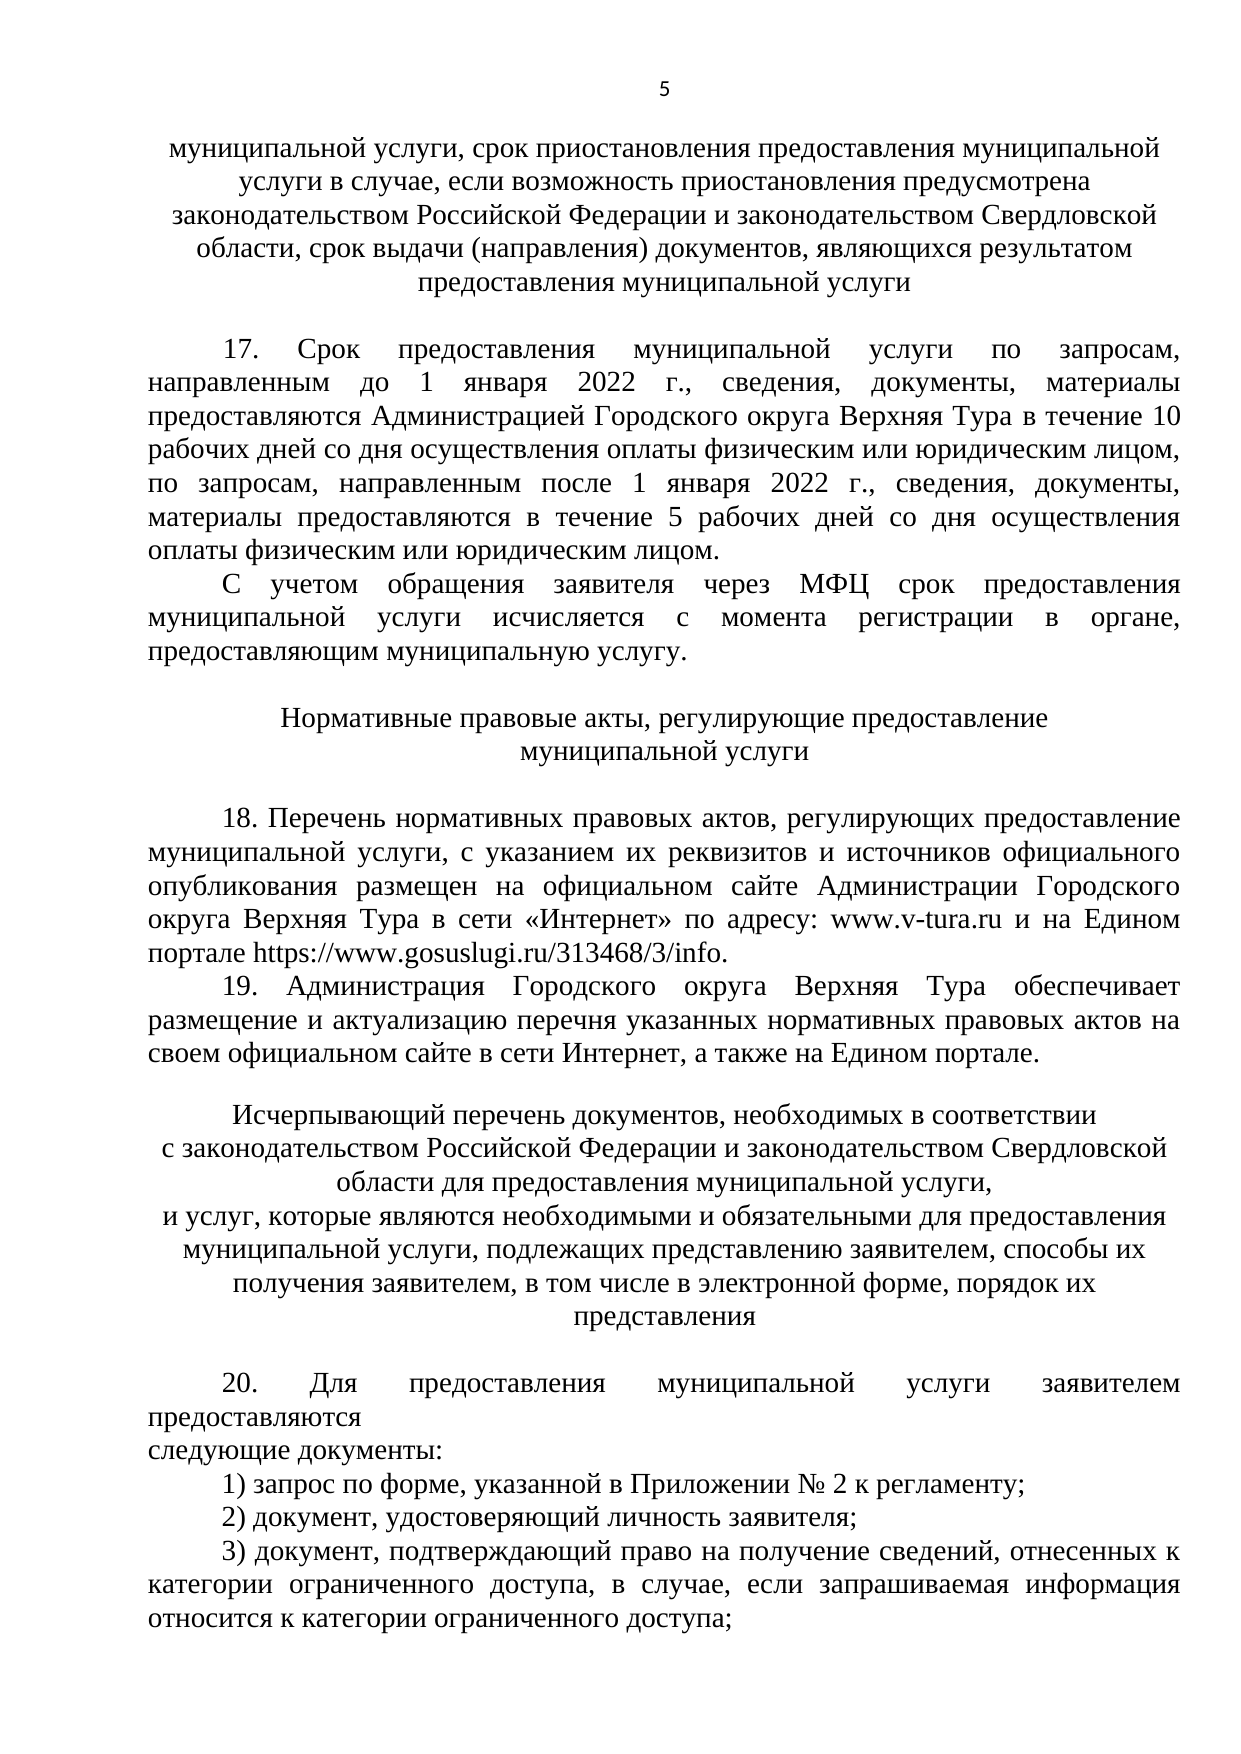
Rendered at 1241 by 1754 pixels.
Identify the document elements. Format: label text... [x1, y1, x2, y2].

title Исчерпывающий перечень документов, необходимых в соответствии [148, 1097, 1181, 1131]
title Нормативные правовые акты, регулирующие предоставление [148, 700, 1181, 733]
text 1) запрос по форме, указанной в Приложении № 2 к регламенту; [148, 1466, 1181, 1499]
title с законодательством Российской Федерации и законодательством Свердловской области для предоставления муниципальной услуги, [148, 1131, 1181, 1198]
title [148, 130, 1181, 297]
text 20. Для предоставления муниципальной услуги заявителем предоставляются следующие документы: [148, 1365, 1181, 1466]
text 18. Перечень нормативных правовых актов, регулирующих предоставление муниципальной услуги, с указанием их реквизитов и источников официального опубликования размещен на официальном сайте Администрации Городского округа Верхняя Тура в сети «Интернет» по адресу: www.v-tura.ru и на Едином портале https://www.gosuslugi.ru/313468/3/info. [148, 801, 1181, 968]
text С учетом обращения заявителя через МФЦ срок предоставления муниципальной услуги исчисляется с момента регистрации в органе, предоставляющим муниципальную услугу. [148, 566, 1181, 666]
text 2) документ, удостоверяющий личность заявителя; [148, 1499, 1181, 1533]
text 19. Администрация Городского округа Верхняя Тура обеспечивает размещение и актуализацию перечня указанных нормативных правовых актов на своем официальном сайте в сети Интернет, а также на Едином портале. [148, 968, 1181, 1069]
title муниципальной услуги [148, 733, 1181, 767]
text 3) документ, подтверждающий право на получение сведений, отнесенных к категории ограниченного доступа, в случае, если запрашиваемая информация относится к категории ограниченного доступа; [148, 1533, 1181, 1634]
text 17. Срок предоставления муниципальной услуги по запросам, направленным до 1 января 2022 г., сведения, документы, материалы предоставляются Администрацией Городского округа Верхняя Тура в течение 10 рабочих дней со дня осуществления оплаты физическим или юридическим лицом, по запросам, направленным после 1 января 2022 г., сведения, документы, материалы предоставляются в течение 5 рабочих дней со дня осуществления оплаты физическим или юридическим лицом. [148, 331, 1181, 566]
title и услуг, которые являются необходимыми и обязательными для предоставления муниципальной услуги, подлежащих представлению заявителем, способы их получения заявителем, в том числе в электронной форме, порядок их представления [148, 1198, 1181, 1332]
